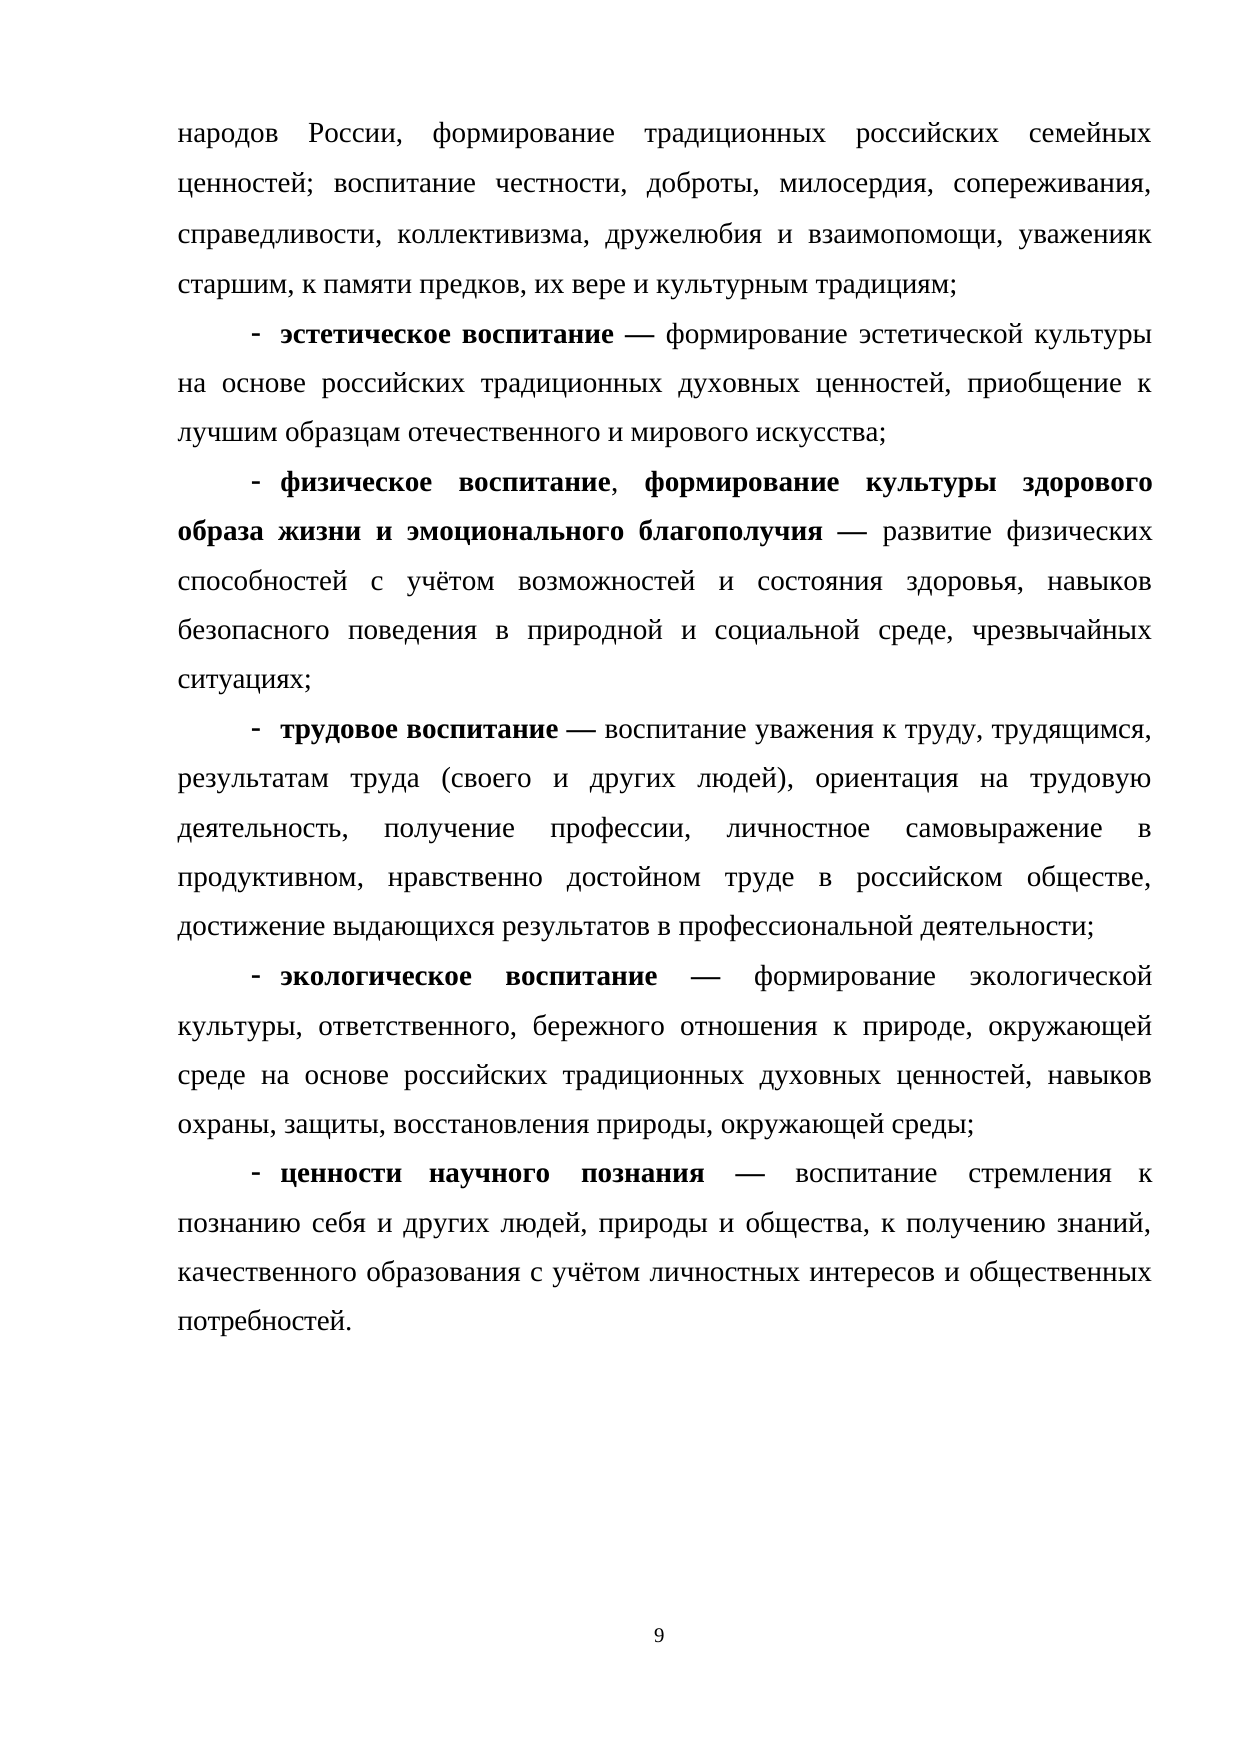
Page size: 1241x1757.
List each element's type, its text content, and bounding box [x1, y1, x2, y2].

text народов России, формирование традиционных российских семейных ценностей; воспитание честности, доброты, милосердия, сопереживания, справедливости, коллективизма, дружелюбия и взаимопомощи, уваженияк старшим, к памяти предков, их вере и культурным традициям; [177, 115, 1152, 300]
list ценности научного познания — воспитание стремления к познанию себя и других людей, природы и общества, к получению знаний, качественного образования с учётом личностных интересов и общественных потребностей. [177, 1156, 1153, 1337]
list эстетическое воспитание — формирование эстетической культуры на основе российских традиционных духовных ценностей, приобщение к лучшим образцам отечественного и мирового искусства; [177, 317, 1153, 448]
list экологическое воспитание — формирование экологической культуры, ответственного, бережного отношения к природе, окружающей среде на основе российских традиционных духовных ценностей, навыков охраны, защиты, восстановления природы, окружающей среды; [177, 958, 1153, 1140]
list физическое воспитание, формирование культуры здорового образа жизни и эмоционального благополучия — развитие физических способностей с учётом возможностей и состояния здоровья, навыков безопасного поведения в природной и социальной среде, чрезвычайных ситуациях; [177, 464, 1153, 695]
list трудовое воспитание — воспитание уважения к труду, трудящимся, результатам труда (своего и других людей), ориентация на трудовую деятельность, получение профессии, личностное самовыражение в продуктивном, нравственно достойном труде в российском обществе, достижение выдающихся результатов в профессиональной деятельности; [177, 711, 1152, 942]
